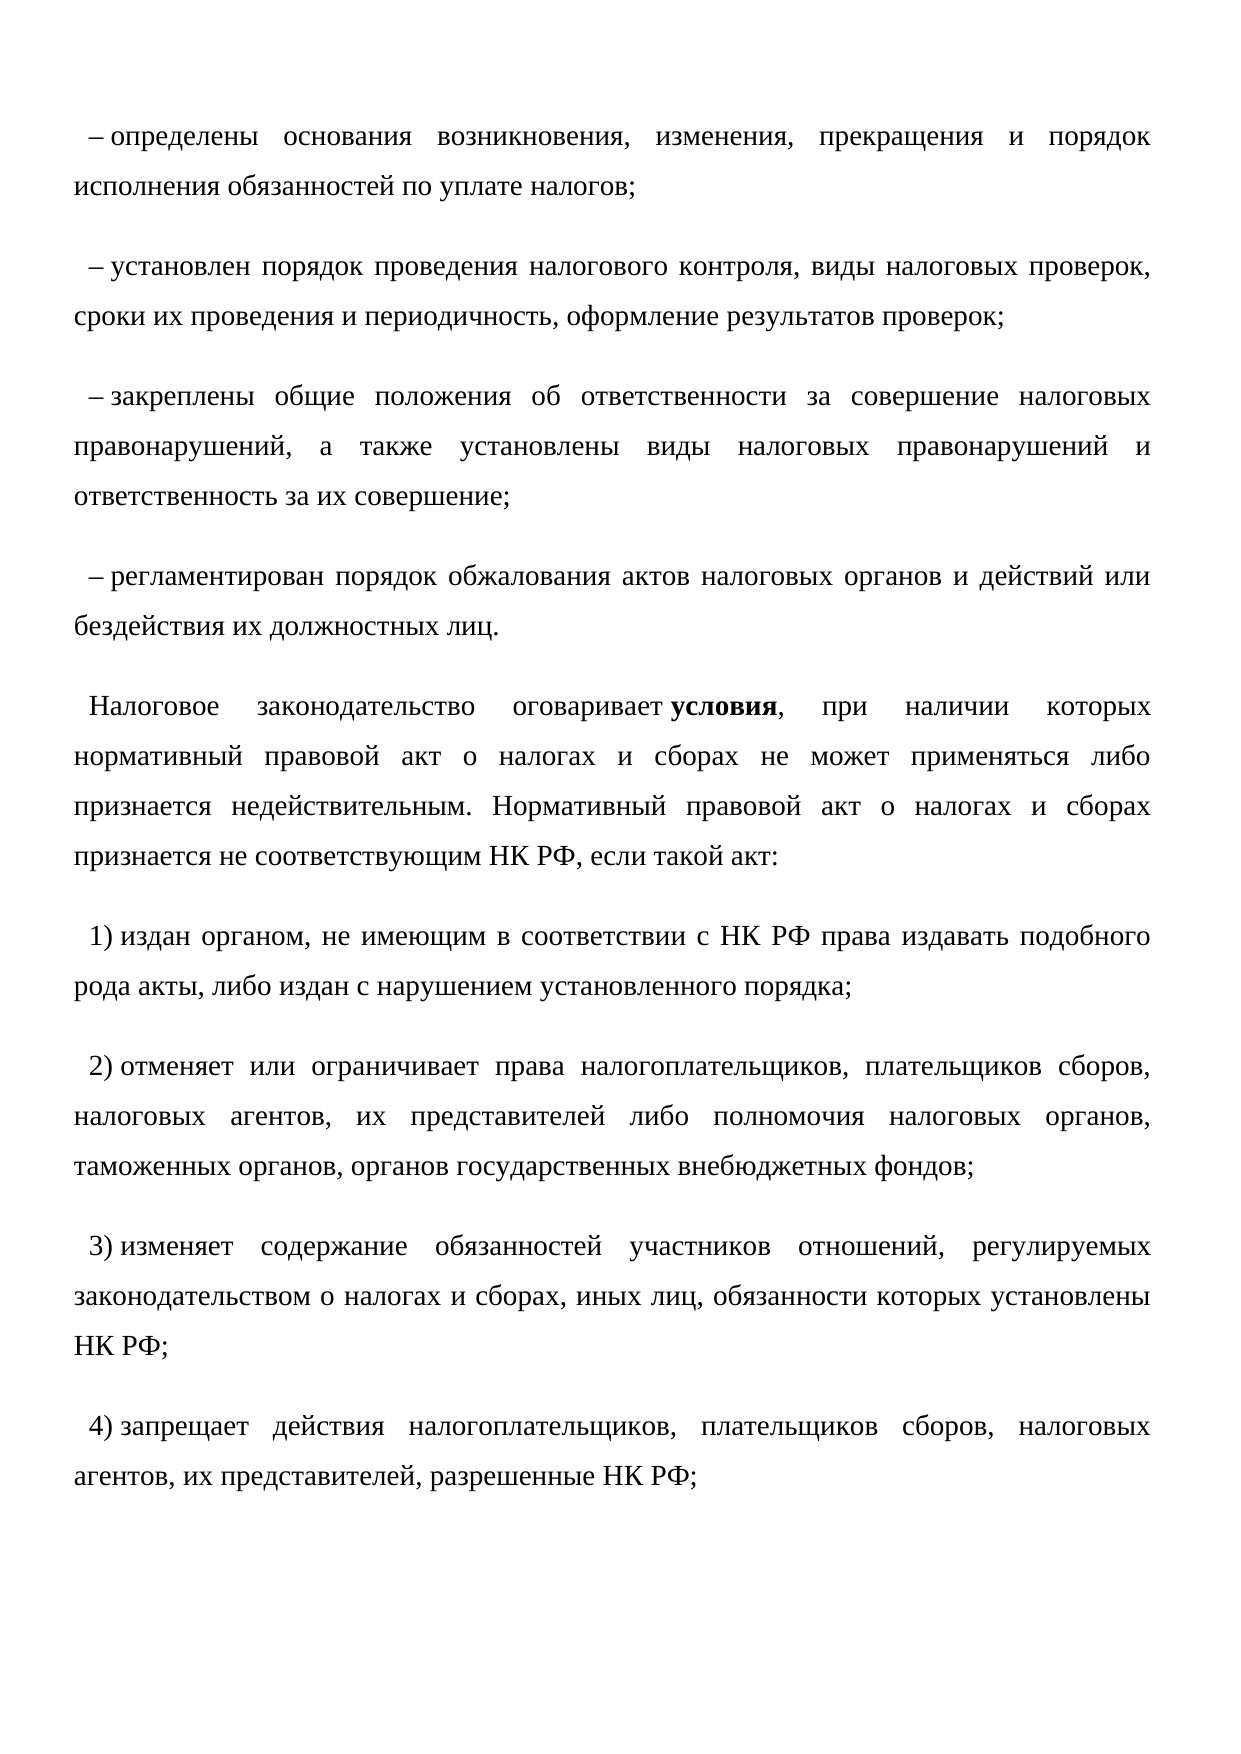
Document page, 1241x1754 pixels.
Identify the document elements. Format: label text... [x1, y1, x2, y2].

text – установлен порядок проведения налогового контроля, виды налоговых проверок, сроки их проведения и периодичность, оформление результатов проверок; [74, 248, 1152, 332]
text – регламентирован порядок обжалования актов налоговых органов и действий или бездействия их должностных лиц. [74, 558, 1152, 642]
text 4) запрещает действия налогоплательщиков, плательщиков сборов, налоговых агентов, их представителей, разрешенные НК РФ; [74, 1408, 1152, 1492]
text Налоговое законодательство оговаривает условия, при наличии которых нормативный правовой акт о налогах и сборах не может применяться либо признается недействительным. Нормативный правовой акт о налогах и сборах признается не соответствующим НК РФ, если такой акт: [74, 688, 1152, 872]
text – определены основания возникновения, изменения, прекращения и порядок исполнения обязанностей по уплате налогов; [74, 118, 1152, 202]
text 3) изменяет содержание обязанностей участников отношений, регулируемых законодательством о налогах и сборах, иных лиц, обязанности которых установлены НК РФ; [74, 1228, 1152, 1362]
text 2) отменяет или ограничивает права налогоплательщиков, плательщиков сборов, налоговых агентов, их представителей либо полномочия налоговых органов, таможенных органов, органов государственных внебюджетных фондов; [74, 1048, 1152, 1182]
text 1) издан органом, не имеющим в соответствии с НК РФ права издавать подобного рода акты, либо издан с нарушением установленного порядка; [74, 918, 1152, 1002]
text – закреплены общие положения об ответственности за совершение налоговых правонарушений, а также установлены виды налоговых правонарушений и ответственность за их совершение; [74, 378, 1152, 512]
